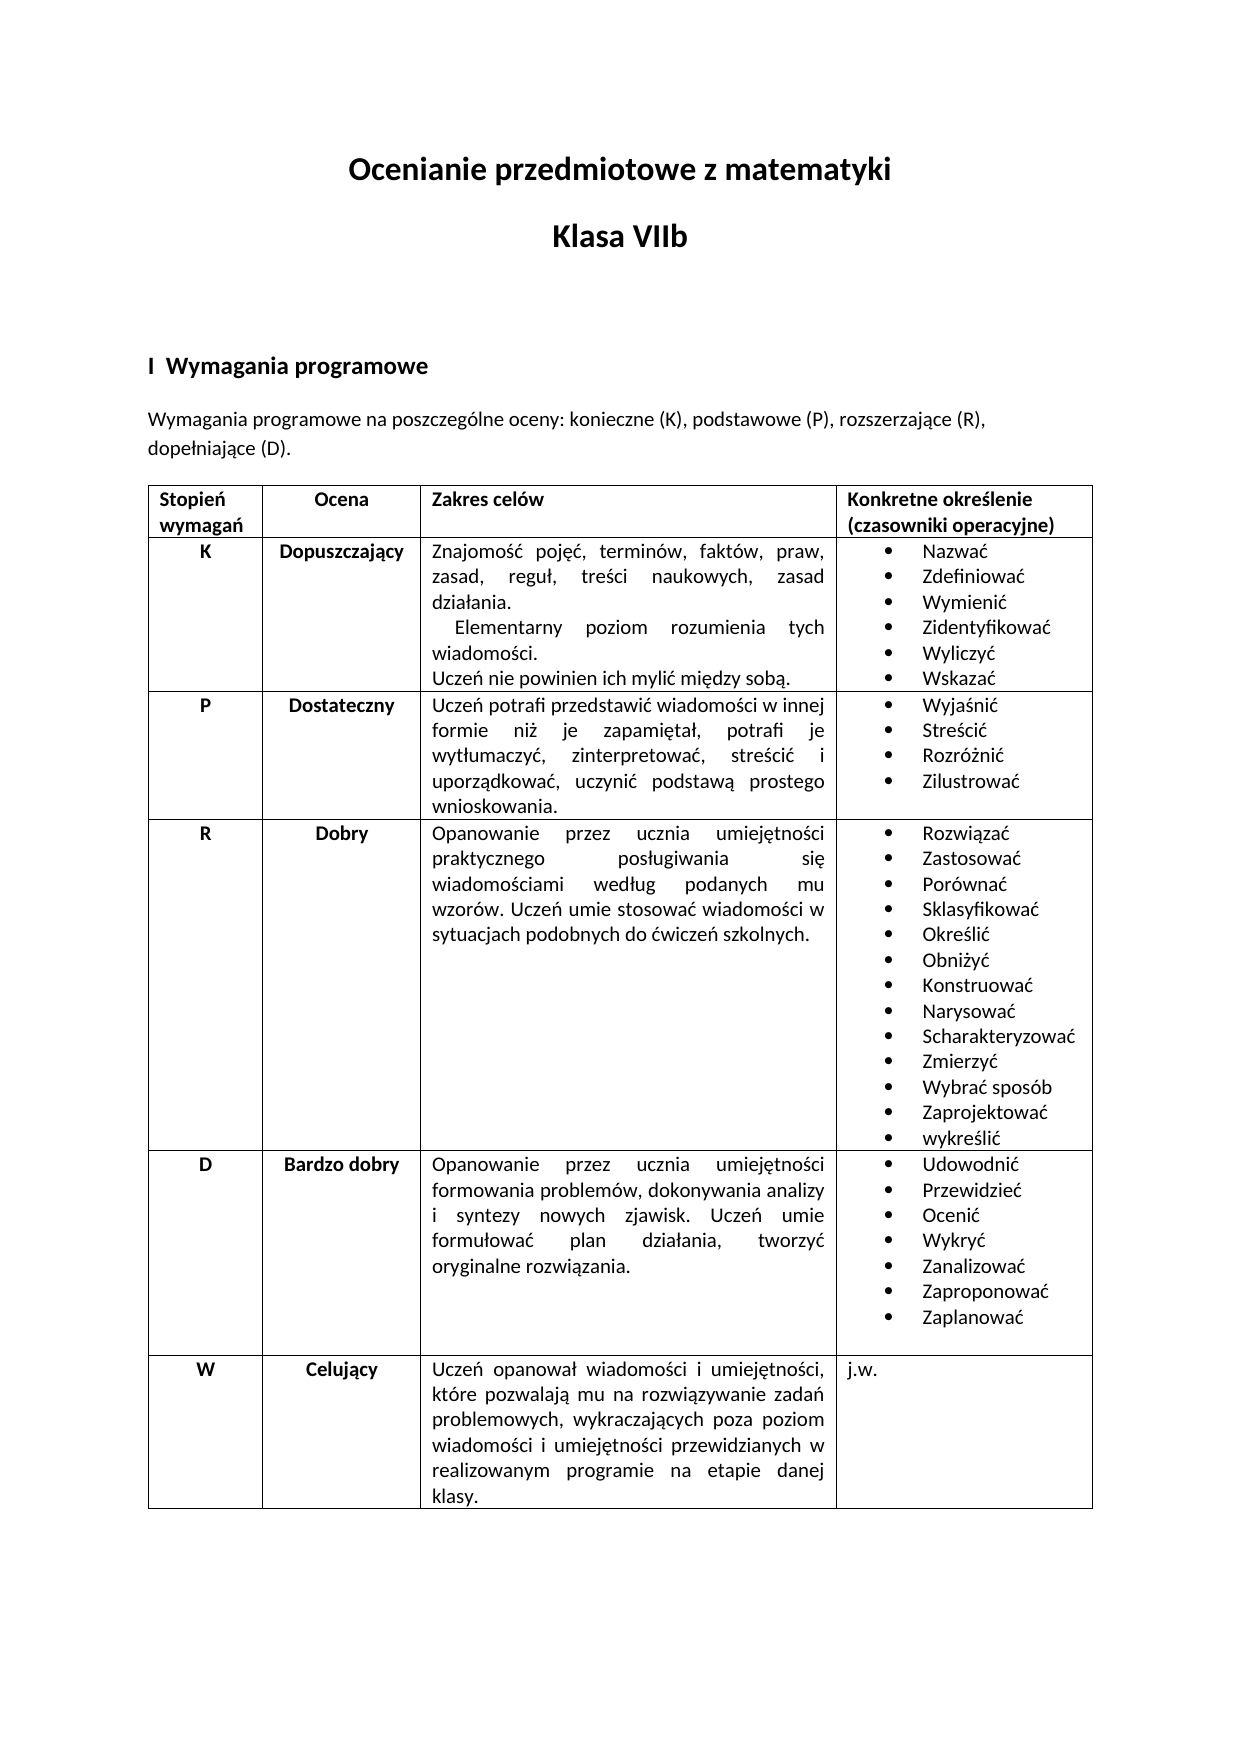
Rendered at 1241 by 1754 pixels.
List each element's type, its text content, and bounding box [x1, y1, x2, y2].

text Ocenianie przedmiotowe z matematyki [148, 148, 1093, 188]
table_cell Opanowanie przez ucznia umiejętności praktycznego posługiwania się wiadomościami według podanych mu wzorów. Uczeń umie stosować wiadomości w sytuacjach podobnych do ćwiczeń szkolnych. [421, 820, 836, 1150]
table_cell Dopuszczający [263, 538, 420, 691]
table_header Konkretne określenie (czasowniki operacyjne) [837, 486, 1092, 537]
text I Wymagania programowe [148, 350, 1093, 381]
table_header Zakres celów [421, 486, 836, 537]
table_cell W [149, 1356, 262, 1508]
table_cell R [149, 820, 262, 1150]
table_cell K [149, 538, 262, 691]
table_cell Udowodnić Przewidzieć Ocenić Wykryć Zanalizować Zaproponować Zaplanować [837, 1151, 1092, 1355]
table_header Ocena [263, 486, 420, 537]
table_cell P [149, 692, 262, 819]
text Klasa VIIb [148, 215, 1093, 256]
table_cell Nazwać Zdefiniować Wymienić Zidentyfikować Wyliczyć Wskazać [837, 538, 1092, 691]
table_cell D [149, 1151, 262, 1355]
table_cell Dobry [263, 820, 420, 1150]
table_cell Dostateczny [263, 692, 420, 819]
table_cell Rozwiązać Zastosować Porównać Sklasyfikować Określić Obniżyć Konstruować Narysować Scharakteryzować Zmierzyć Wybrać sposób Zaprojektować wykreślić [837, 820, 1092, 1150]
table_cell Uczeń opanował wiadomości i umiejętności, które pozwalają mu na rozwiązywanie zadań problemowych, wykraczających poza poziom wiadomości i umiejętności przewidzianych w realizowanym programie na etapie danej klasy. [421, 1356, 836, 1508]
table_cell Znajomość pojęć, terminów, faktów, praw, zasad, reguł, treści naukowych, zasad działania. Elementarny poziom rozumienia tych wiadomości. Uczeń nie powinien ich mylić między sobą. [421, 538, 836, 691]
table_cell Celujący [263, 1356, 420, 1508]
table_cell Uczeń potrafi przedstawić wiadomości w innej formie niż je zapamiętał, potrafi je wytłumaczyć, zinterpretować, streścić i uporządkować, uczynić podstawą prostego wnioskowania. [421, 692, 836, 819]
text Wymagania programowe na poszczególne oceny: konieczne (K), podstawowe (P), rozszerzające (R), dopełniające (D). [148, 406, 1093, 461]
table_cell j.w. [837, 1356, 1092, 1508]
table_cell Opanowanie przez ucznia umiejętności formowania problemów, dokonywania analizy i syntezy nowych zjawisk. Uczeń umie formułować plan działania, tworzyć oryginalne rozwiązania. [421, 1151, 836, 1355]
table_cell Wyjaśnić Streścić Rozróżnić Zilustrować [837, 692, 1092, 819]
table_cell Bardzo dobry [263, 1151, 420, 1355]
table_header Stopień wymagań [149, 486, 262, 537]
